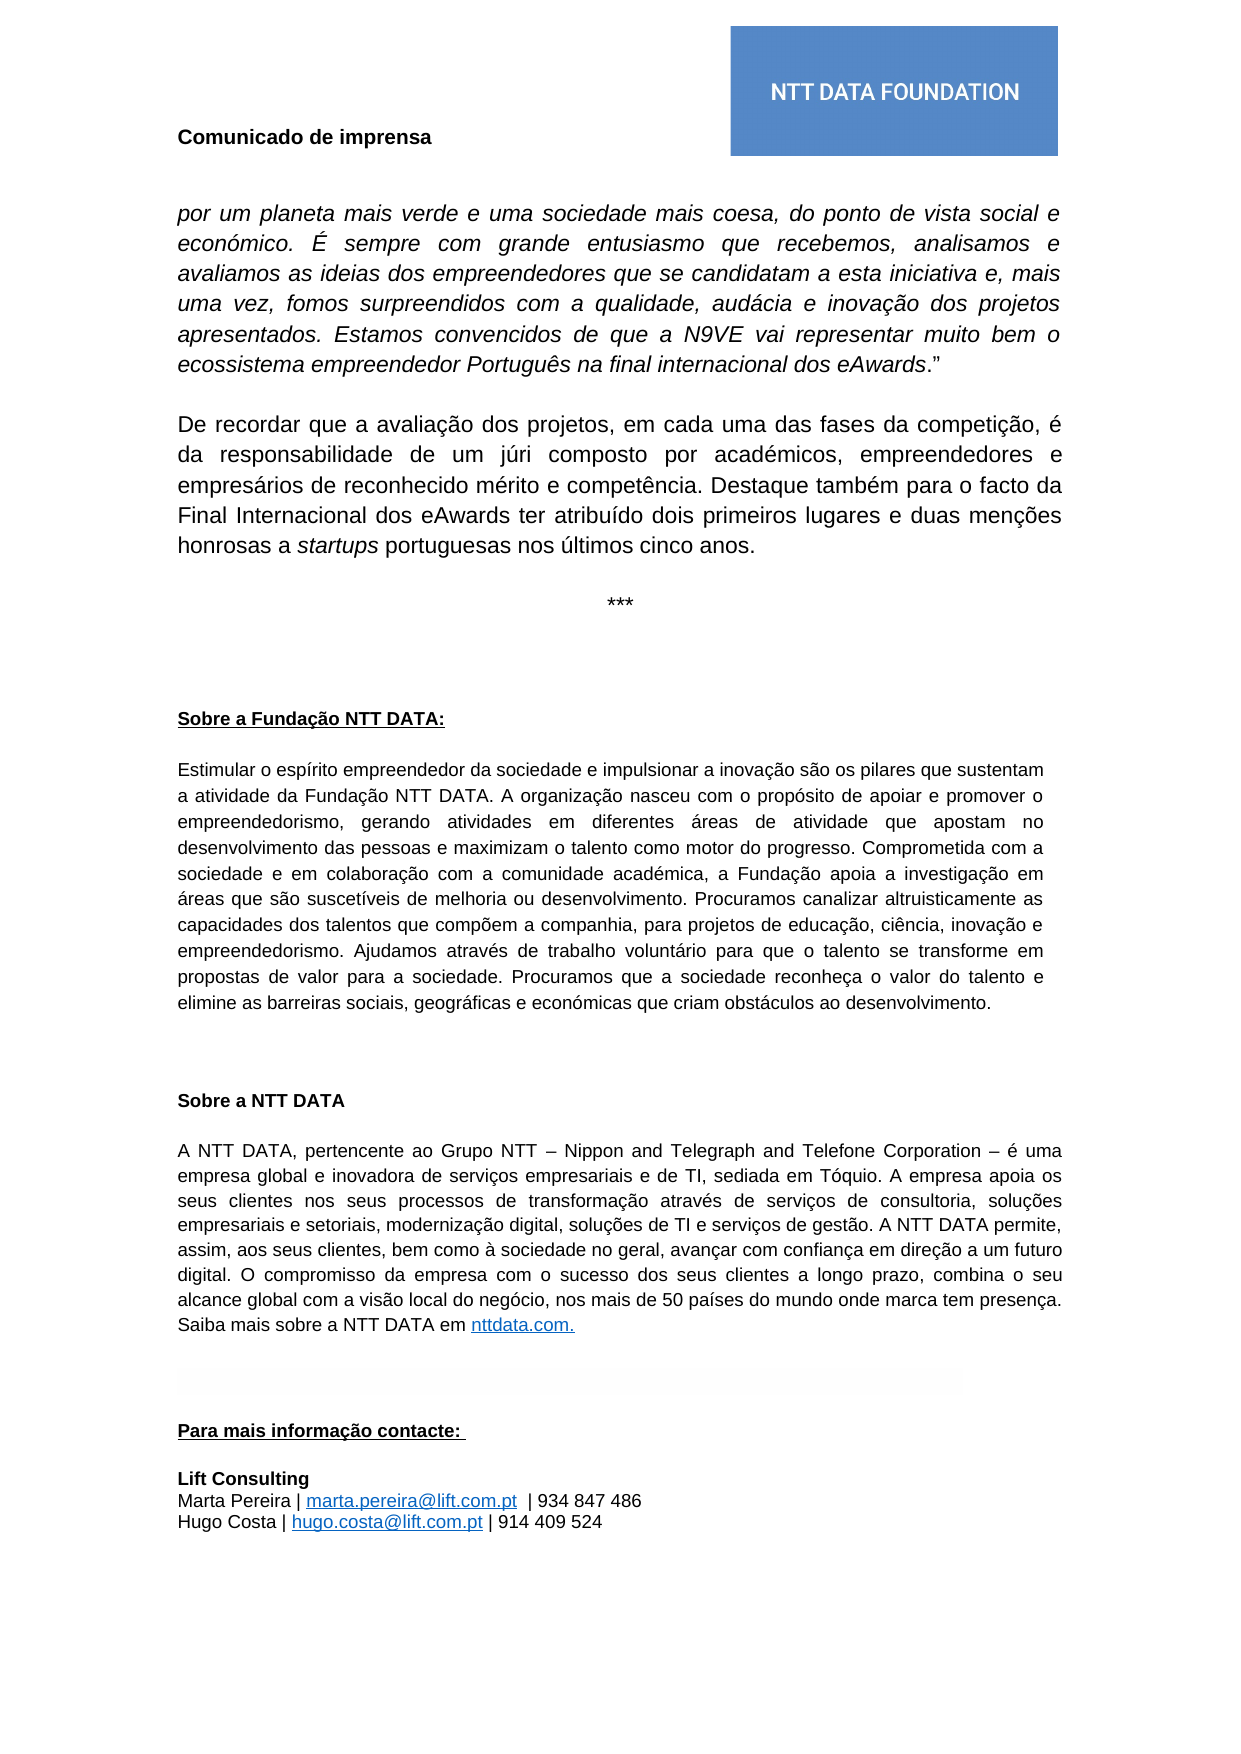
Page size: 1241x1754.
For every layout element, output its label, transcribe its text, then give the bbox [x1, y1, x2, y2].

text Marta Pereira | marta.pereira@lift.com.pt | 934 847 486 [177, 1489, 1063, 1511]
text A NTT DATA, pertencente ao Grupo NTT – Nippon and Telegraph and Telefone Corporation – é uma empresa global e inovadora de serviços empresariais e de TI, sediada em Tóquio. A empresa apoia os seus clientes nos seus processos de transformação através de serviços de consultoria, soluções empresariais e setoriais, modernização digital, soluções de TI e serviços de gestão. A NTT DATA permite, assim, aos seus clientes, bem como à sociedade no geral, avançar com confiança em direção a um futuro digital. O compromisso da empresa com o sucesso dos seus clientes a longo prazo, combina o seu alcance global com a visão local do negócio, nos mais de 50 países do mundo onde marca tem presença. Saiba mais sobre a NTT DATA em nttdata.com. [177, 1140, 1063, 1335]
text Sobre a Fundação NTT DATA: [177, 708, 1044, 730]
text *** [177, 592, 1063, 619]
text Para mais informação contacte: [177, 1420, 1063, 1442]
text Hugo Costa | hugo.costa@lift.com.pt | 914 409 524 [177, 1511, 1063, 1533]
picture [729, 26, 1058, 155]
text Sobre a NTT DATA [177, 1090, 1063, 1112]
text Lift Consulting [177, 1468, 1063, 1489]
text De recordar que a avaliação dos projetos, em cada uma das fases da competição, é da responsabilidade de um júri composto por académicos, empreendedores e empresários de reconhecido mérito e competência. Destaque também para o facto da Final Internacional dos eAwards ter atribuído dois primeiros lugares e duas menções honrosas a startups portuguesas nos últimos cinco anos. [177, 411, 1063, 558]
text Estimular o espírito empreendedor da sociedade e impulsionar a inovação são os pilares que sustentam a atividade da Fundação NTT DATA. A organização nasceu com o propósito de apoiar e promover o empreendedorismo, gerando atividades em diferentes áreas de atividade que apostam no desenvolvimento das pessoas e maximizam o talento como motor do progresso. Comprometida com a sociedade e em colaboração com a comunidade académica, a Fundação apoia a investigação em áreas que são suscetíveis de melhoria ou desenvolvimento. Procuramos canalizar altruisticamente as capacidades dos talentos que compõem a companhia, para projetos de educação, ciência, inovação e empreendedorismo. Ajudamos através de trabalho voluntário para que o talento se transforme em propostas de valor para a sociedade. Procuramos que a sociedade reconheça o valor do talento e elimine as barreiras sociais, geográficas e económicas que criam obstáculos ao desenvolvimento. [177, 759, 1044, 1013]
